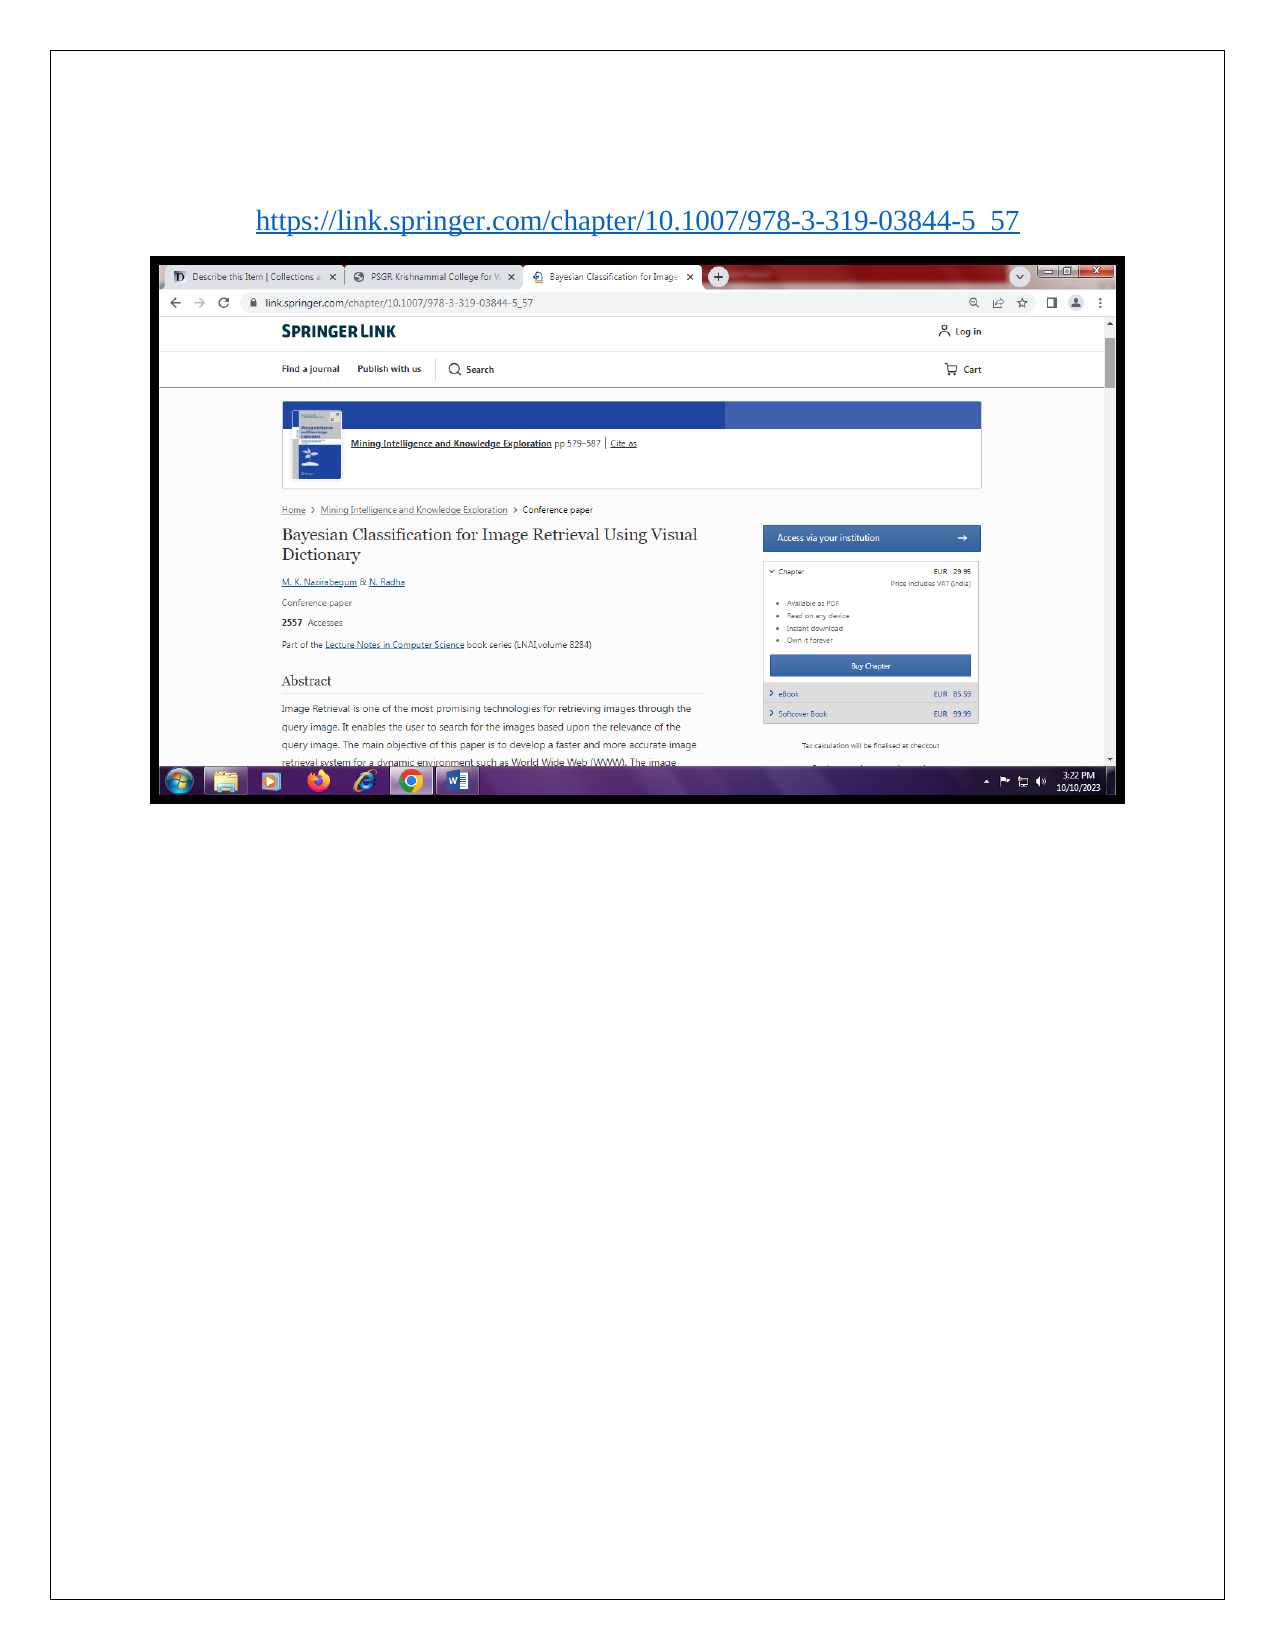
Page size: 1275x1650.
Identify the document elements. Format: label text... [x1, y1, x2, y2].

picture [159, 265, 1116, 795]
text https://link.springer.com/chapter/10.1007/978-3-319-03844-5_57 [150, 203, 1125, 236]
